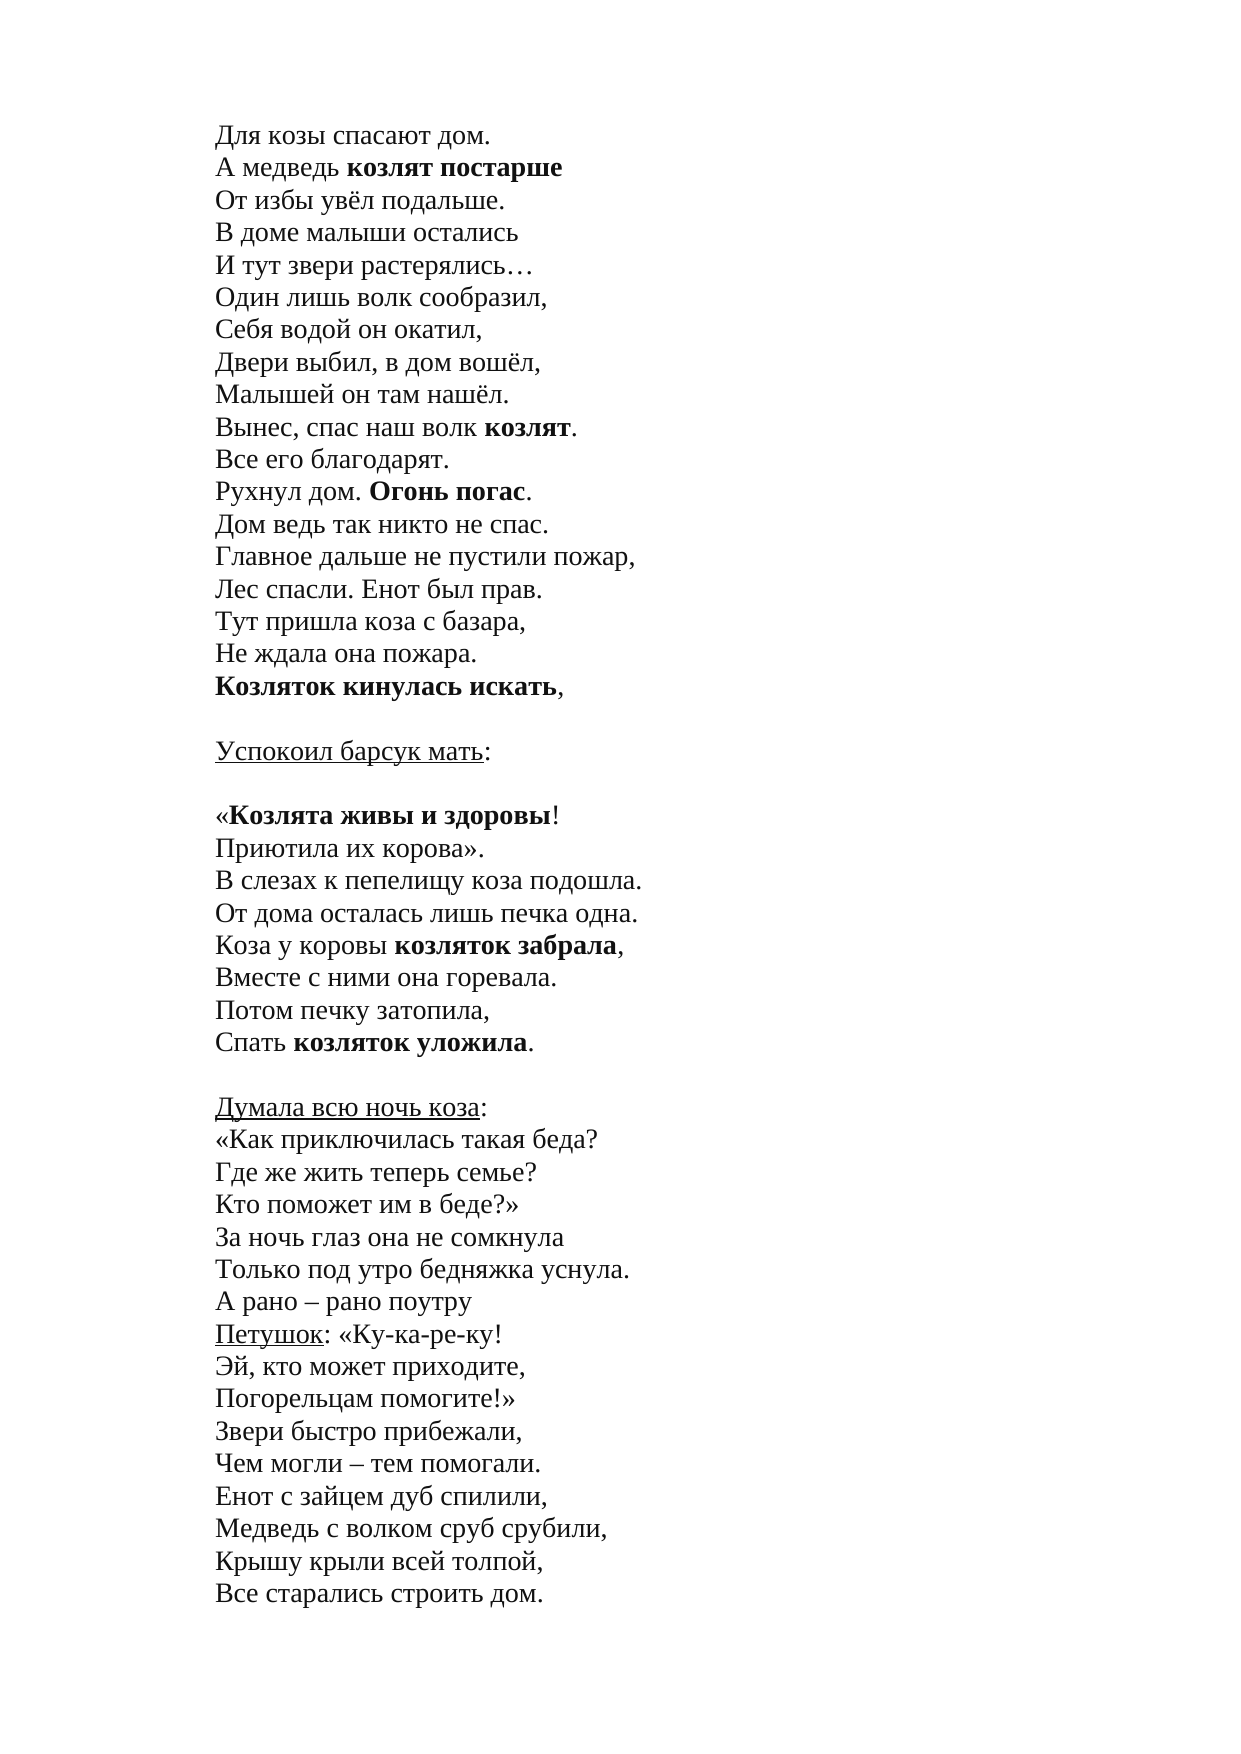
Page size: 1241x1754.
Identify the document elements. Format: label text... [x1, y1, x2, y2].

text Спать козляток уложила. [177, 1025, 1152, 1058]
text Малышей он там нашёл. [177, 377, 1152, 410]
text Приютила их корова». [177, 831, 1152, 863]
text Все старались строить дом. [177, 1576, 1152, 1608]
text Потом печку затопила, [177, 993, 1152, 1025]
text А рано – рано поутру [177, 1284, 1152, 1317]
text Медведь с волком сруб срубили, [177, 1511, 1152, 1543]
text Звери быстро прибежали, [177, 1414, 1152, 1446]
text Погорельцам помогите!» [177, 1382, 1152, 1414]
text Лес спасли. Енот был прав. [177, 572, 1152, 604]
text А медведь козлят постарше [177, 151, 1152, 183]
text Чем могли – тем помогали. [177, 1446, 1152, 1479]
text Енот с зайцем дуб спилили, [177, 1479, 1152, 1511]
text Вынес, спас наш волк козлят. [177, 410, 1152, 442]
text Успокоил барсук мать: [177, 734, 1152, 766]
text В слезах к пепелищу коза подошла. [177, 863, 1152, 896]
text И тут звери растерялись… [177, 248, 1152, 280]
text Себя водой он окатил, [177, 312, 1152, 345]
text Вместе с ними она горевала. [177, 960, 1152, 993]
text Рухнул дом. Огонь погас. [177, 474, 1152, 507]
text Тут пришла коза с базара, [177, 604, 1152, 636]
text От избы увёл подальше. [177, 183, 1152, 215]
text Только под утро бедняжка уснула. [177, 1252, 1152, 1284]
text Не ждала она пожара. [177, 636, 1152, 669]
text Главное дальше не пустили пожар, [177, 539, 1152, 572]
text Кто поможет им в беде?» [177, 1187, 1152, 1219]
text Для козы спасают дом. [177, 118, 1152, 151]
text Крышу крыли всей толпой, [177, 1543, 1152, 1576]
text Петушок: «Ку-ка-ре-ку! [177, 1317, 1152, 1349]
text За ночь глаз она не сомкнула [177, 1219, 1152, 1252]
text Думала всю ночь коза: [177, 1090, 1152, 1122]
text От дома осталась лишь печка одна. [177, 896, 1152, 928]
text Один лишь волк сообразил, [177, 280, 1152, 312]
text В доме малыши остались [177, 215, 1152, 248]
text Все его благодарят. [177, 442, 1152, 474]
text Дом ведь так никто не спас. [177, 507, 1152, 539]
text Эй, кто может приходите, [177, 1349, 1152, 1382]
text «Как приключилась такая беда? [177, 1122, 1152, 1155]
text Козляток кинулась искать, [177, 669, 1152, 701]
text «Козлята живы и здоровы! [177, 798, 1152, 831]
text Двери выбил, в дом вошёл, [177, 345, 1152, 377]
text Коза у коровы козляток забрала, [177, 928, 1152, 960]
text Где же жить теперь семье? [177, 1155, 1152, 1187]
